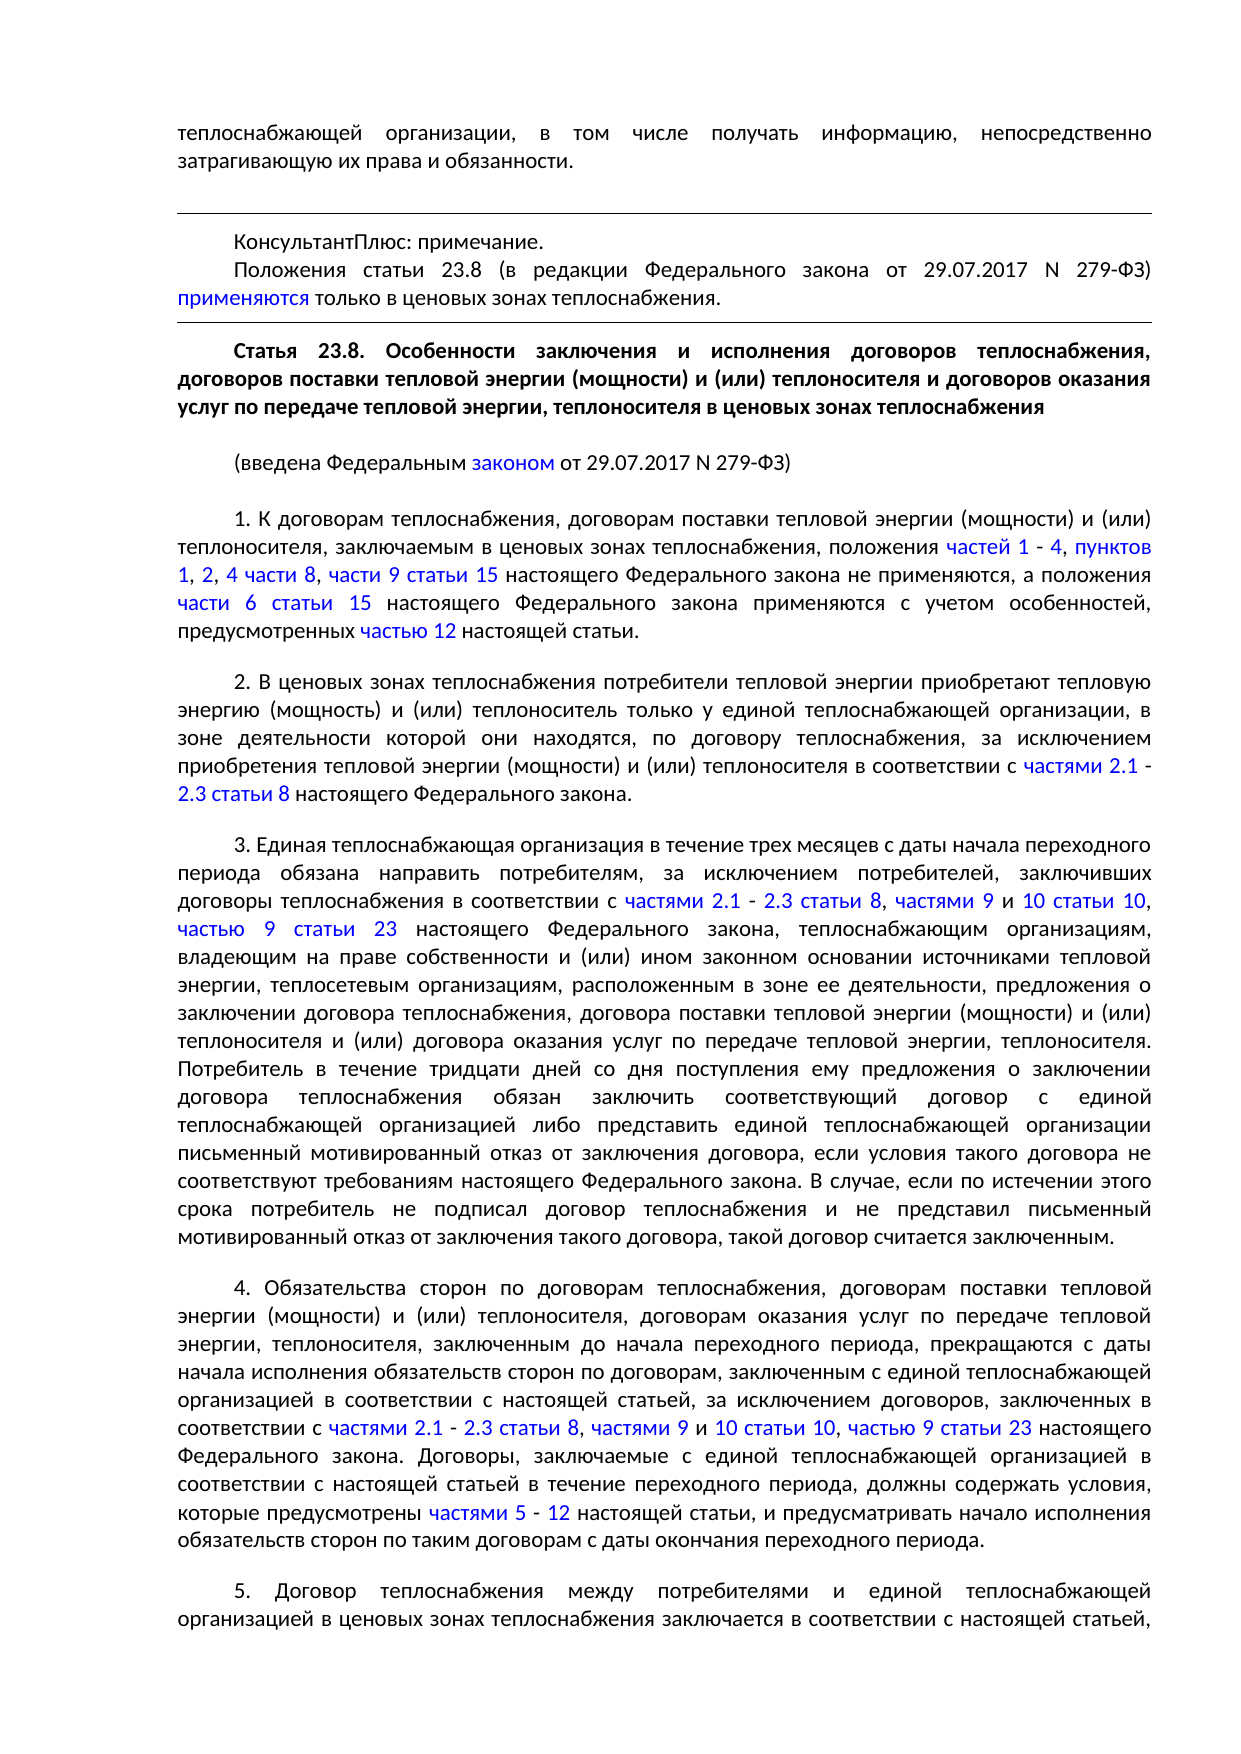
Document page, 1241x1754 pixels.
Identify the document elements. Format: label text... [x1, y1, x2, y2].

text 3. Единая теплоснабжающая организация в течение трех месяцев с даты начала переходного периода обязана направить потребителям, за исключением потребителей, заключивших договоры теплоснабжения в соответствии с частями 2.1 - 2.3 статьи 8, частями 9 и 10 статьи 10, частью 9 статьи 23 настоящего Федерального закона, теплоснабжающим организациям, владеющим на праве собственности и (или) ином законном основании источниками тепловой энергии, теплосетевым организациям, расположенным в зоне ее деятельности, предложения о заключении договора теплоснабжения, договора поставки тепловой энергии (мощности) и (или) теплоносителя и (или) договора оказания услуг по передаче тепловой энергии, теплоносителя. Потребитель в течение тридцати дней со дня поступления ему предложения о заключении договора теплоснабжения обязан заключить соответствующий договор с единой теплоснабжающей организацией либо представить единой теплоснабжающей организации письменный мотивированный отказ от заключения договора, если условия такого договора не соответствуют требованиям настоящего Федерального закона. В случае, если по истечении этого срока потребитель не подписал договор теплоснабжения и не представил письменный мотивированный отказ от заключения такого договора, такой договор считается заключенным. [177, 830, 1152, 1251]
text 4. Обязательства сторон по договорам теплоснабжения, договорам поставки тепловой энергии (мощности) и (или) теплоносителя, договорам оказания услуг по передаче тепловой энергии, теплоносителя, заключенным до начала переходного периода, прекращаются с даты начала исполнения обязательств сторон по договорам, заключенным с единой теплоснабжающей организацией в соответствии с настоящей статьей, за исключением договоров, заключенных в соответствии с частями 2.1 - 2.3 статьи 8, частями 9 и 10 статьи 10, частью 9 статьи 23 настоящего Федерального закона. Договоры, заключаемые с единой теплоснабжающей организацией в соответствии с настоящей статьей в течение переходного периода, должны содержать условия, которые предусмотрены частями 5 - 12 настоящей статьи, и предусматривать начало исполнения обязательств сторон по таким договорам с даты окончания переходного периода. [177, 1273, 1152, 1554]
text 1. К договорам теплоснабжения, договорам поставки тепловой энергии (мощности) и (или) теплоносителя, заключаемым в ценовых зонах теплоснабжения, положения частей 1 - 4, пунктов 1, 2, 4 части 8, части 9 статьи 15 настоящего Федерального закона не применяются, а положения части 6 статьи 15 настоящего Федерального закона применяются с учетом особенностей, предусмотренных частью 12 настоящей статьи. [177, 504, 1152, 644]
text (введена Федеральным законом от 29.07.2017 N 279-ФЗ) [177, 448, 1152, 476]
title Статья 23.8. Особенности заключения и исполнения договоров теплоснабжения, договоров поставки тепловой энергии (мощности) и (или) теплоносителя и договоров оказания услуг по передаче тепловой энергии, теплоносителя в ценовых зонах теплоснабжения [177, 336, 1152, 420]
text КонсультантПлюс: примечание. [177, 227, 1152, 255]
text Положения статьи 23.8 (в редакции Федерального закона от 29.07.2017 N 279-ФЗ) применяются только в ценовых зонах теплоснабжения. [177, 255, 1152, 311]
text 2. В ценовых зонах теплоснабжения потребители тепловой энергии приобретают тепловую энергию (мощность) и (или) теплоноситель только у единой теплоснабжающей организации, в зоне деятельности которой они находятся, по договору теплоснабжения, за исключением приобретения тепловой энергии (мощности) и (или) теплоносителя в соответствии с частями 2.1 - 2.3 статьи 8 настоящего Федерального закона. [177, 667, 1152, 807]
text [177, 1577, 1152, 1633]
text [177, 118, 1152, 174]
